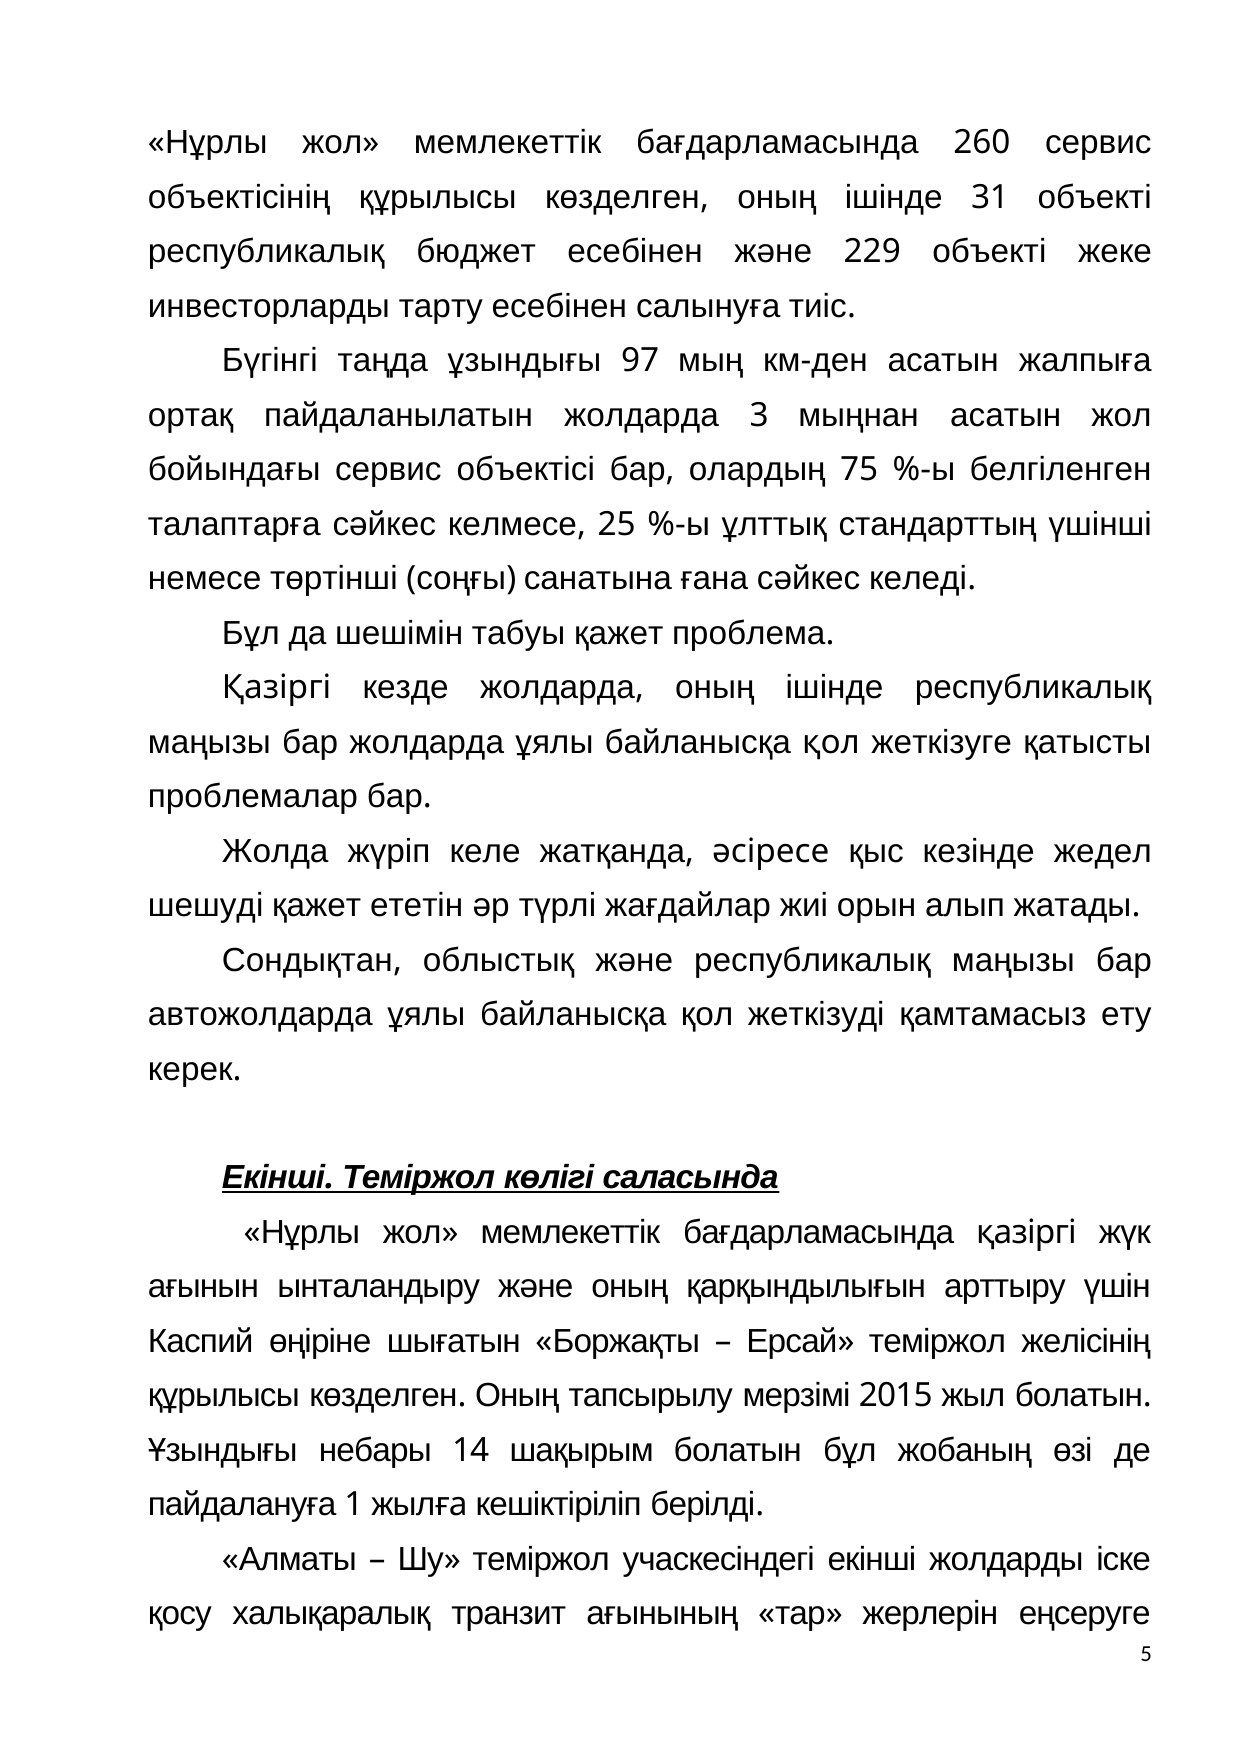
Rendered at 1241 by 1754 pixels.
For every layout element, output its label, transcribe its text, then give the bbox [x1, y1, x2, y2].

text Екінші. Теміржол көлігі саласында [148, 1153, 1152, 1199]
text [148, 118, 1152, 327]
text «Нұрлы жол» мемлекеттік бағдарламасында қазіргі жүк ағынын ынталандыру және оның қарқындылығын арттыру үшін Каспий өңіріне шығатын «Боржақты – Ерсай» теміржол желісінің құрылысы көзделген. Оның тапсырылу мерзімі 2015 жыл болатын. Ұзындығы небары 14 шақырым болатын бұл жобаның өзі де пайдалануға 1 жылға кешіктіріліп берілді. [148, 1208, 1152, 1526]
text Қазіргі кезде жолдарда, оның ішінде республикалық маңызы бар жолдарда ұялы байланысқа қол жеткізуге қатысты проблемалар бар. [148, 663, 1152, 817]
text Бүгінгі таңда ұзындығы 97 мың км-ден асатын жалпыға ортақ пайдаланылатын жолдарда 3 мыңнан асатын жол бойындағы сервис объектісі бар, олардың 75 %-ы белгіленген талаптарға сәйкес келмесе, 25 %-ы ұлттық стандарттың үшінші немесе төртінші (соңғы) санатына ғана сәйкес келеді. [148, 336, 1152, 599]
text Жолда жүріп келе жатқанда, әсіресе қыс кезінде жедел шешуді қажет ететін әр түрлі жағдайлар жиі орын алып жатады. [148, 826, 1152, 926]
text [148, 1534, 1152, 1634]
text Бұл да шешімін табуы қажет проблема. [148, 608, 1152, 654]
text Сондықтан, облыстық және республикалық маңызы бар автожолдарда ұялы байланысқа қол жеткізуді қамтамасыз ету керек. [148, 935, 1152, 1090]
